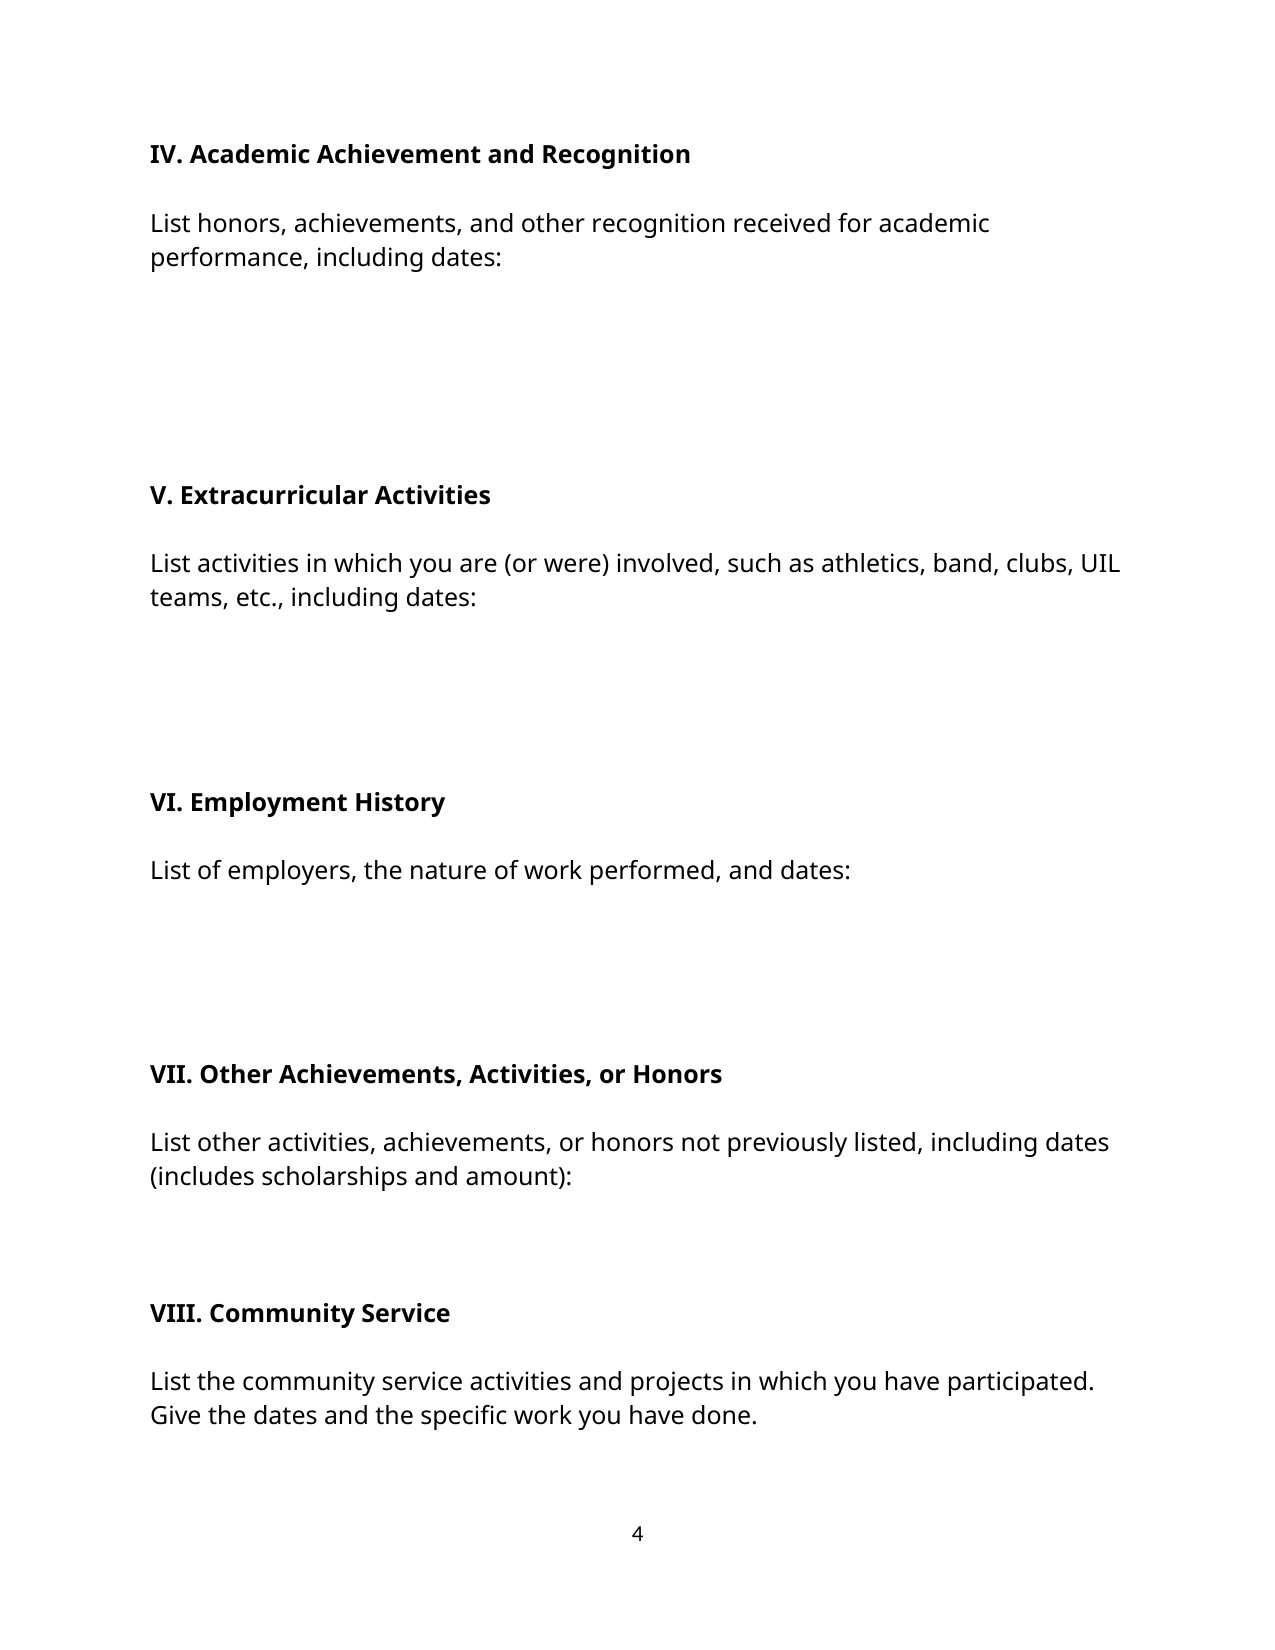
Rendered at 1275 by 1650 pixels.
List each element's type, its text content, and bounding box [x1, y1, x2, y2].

text List the community service activities and projects in which you have participated. Give the dates and the specific work you have done. [150, 1363, 1125, 1432]
text List honors, achievements, and other recognition received for academic performance, including dates: [150, 205, 1125, 273]
text VII. Other Achievements, Activities, or Honors [150, 1057, 1125, 1091]
text IV. Academic Achievement and Recognition [150, 137, 1125, 171]
text List other activities, achievements, or honors not previously listed, including dates (includes scholarships and amount): [150, 1125, 1125, 1193]
text List activities in which you are (or were) involved, such as athletics, band, clubs, UIL teams, etc., including dates: [150, 546, 1125, 614]
text V. Extracurricular Activities [150, 478, 1125, 512]
text List of employers, the nature of work performed, and dates: [150, 852, 1125, 887]
text VIII. Community Service [150, 1295, 1125, 1329]
text VI. Employment History [150, 784, 1125, 818]
